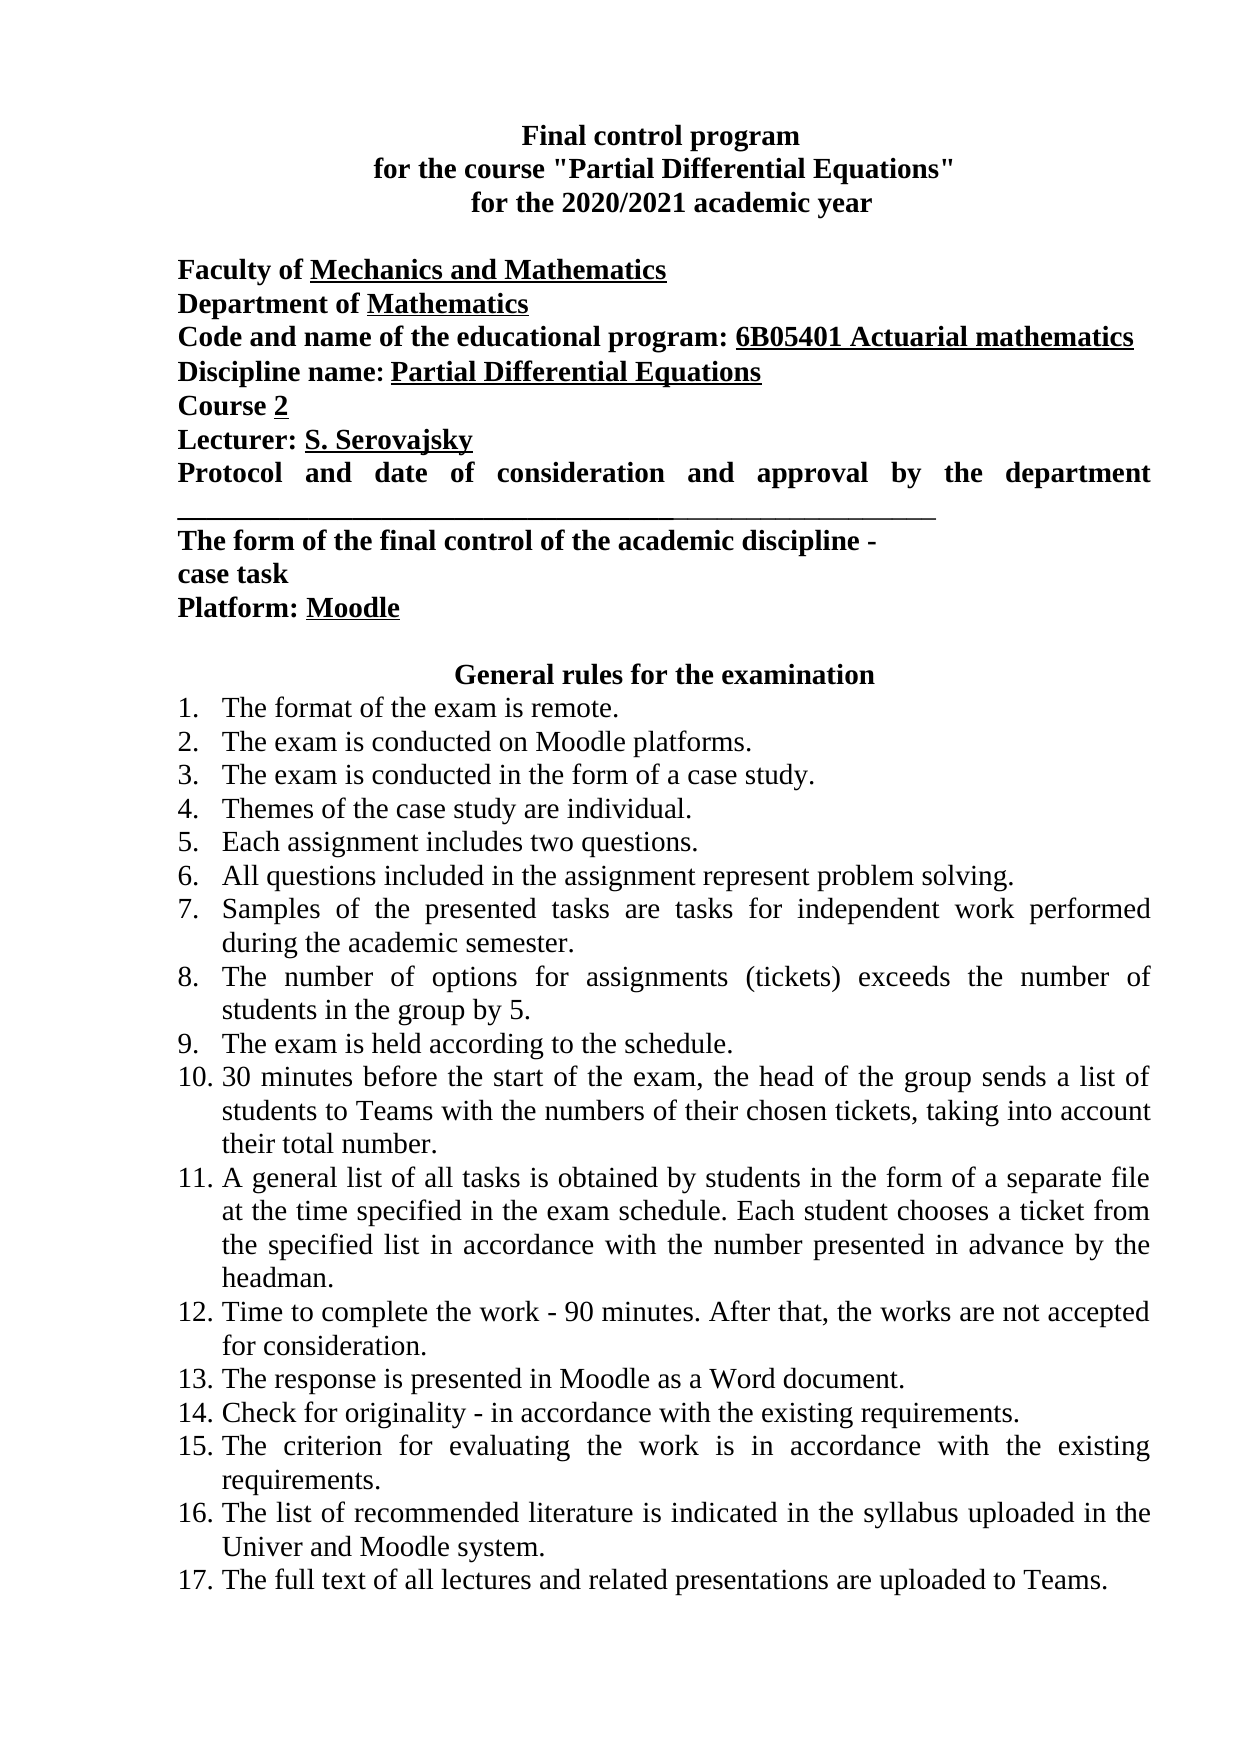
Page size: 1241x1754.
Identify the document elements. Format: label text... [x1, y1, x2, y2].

list Samples of the presented tasks are tasks for independent work performed during the academic semester. [177, 892, 1152, 959]
text Discipline name: Partial Differential Equations [177, 353, 1152, 388]
list The format of the exam is remote. [177, 690, 1152, 724]
list The exam is conducted in the form of a case study. [177, 757, 1152, 791]
text Code and name of the educational program: 6B05401 Actuarial mathematics [177, 319, 1152, 353]
list The full text of all lectures and related presentations are uploaded to Teams. [177, 1562, 1152, 1596]
list The criterion for evaluating the work is in accordance with the existing requirements. [177, 1428, 1152, 1495]
list Time to complete the work - 90 minutes. After that, the works are not accepted for consideration. [177, 1294, 1152, 1361]
text Final control program for the course "Partial Differential Equations" [177, 118, 1152, 185]
text Faculty of Mechanics and Mathematics [177, 252, 1152, 286]
text Department of Mathematics [177, 286, 1152, 319]
text for the 2020/2021 academic year [177, 185, 1152, 219]
text Protocol and date of consideration and approval by the department ____________________________________________________ [177, 456, 1152, 523]
list The number of options for assignments (tickets) exceeds the number of students in the group by 5. [177, 959, 1152, 1026]
list A general list of all tasks is obtained by students in the form of a separate file at the time specified in the exam schedule. Each student chooses a ticket from the specified list in accordance with the number presented in advance by the headman. [177, 1160, 1152, 1294]
list Themes of the case study are individual. [177, 791, 1152, 824]
list The exam is conducted on Moodle platforms. [177, 724, 1152, 757]
list The exam is held according to the schedule. [177, 1026, 1152, 1059]
text Platform: Moodle [177, 590, 1152, 623]
text The form of the final control of the academic discipline - [177, 523, 1152, 556]
list Check for originality - in accordance with the existing requirements. [177, 1395, 1152, 1428]
text General rules for the examination [177, 657, 1152, 690]
list Each assignment includes two questions. [177, 824, 1152, 858]
text Course 2 [177, 388, 1152, 422]
text Lecturer: S. Serovajsky [177, 422, 1152, 456]
list The list of recommended literature is indicated in the syllabus uploaded in the Univer and Moodle system. [177, 1495, 1152, 1562]
list The response is presented in Moodle as a Word document. [177, 1361, 1152, 1395]
text case task [177, 556, 1152, 590]
list All questions included in the assignment represent problem solving. [177, 858, 1152, 892]
list 30 minutes before the start of the exam, the head of the group sends a list of students to Teams with the numbers of their chosen tickets, taking into account their total number. [177, 1059, 1152, 1160]
